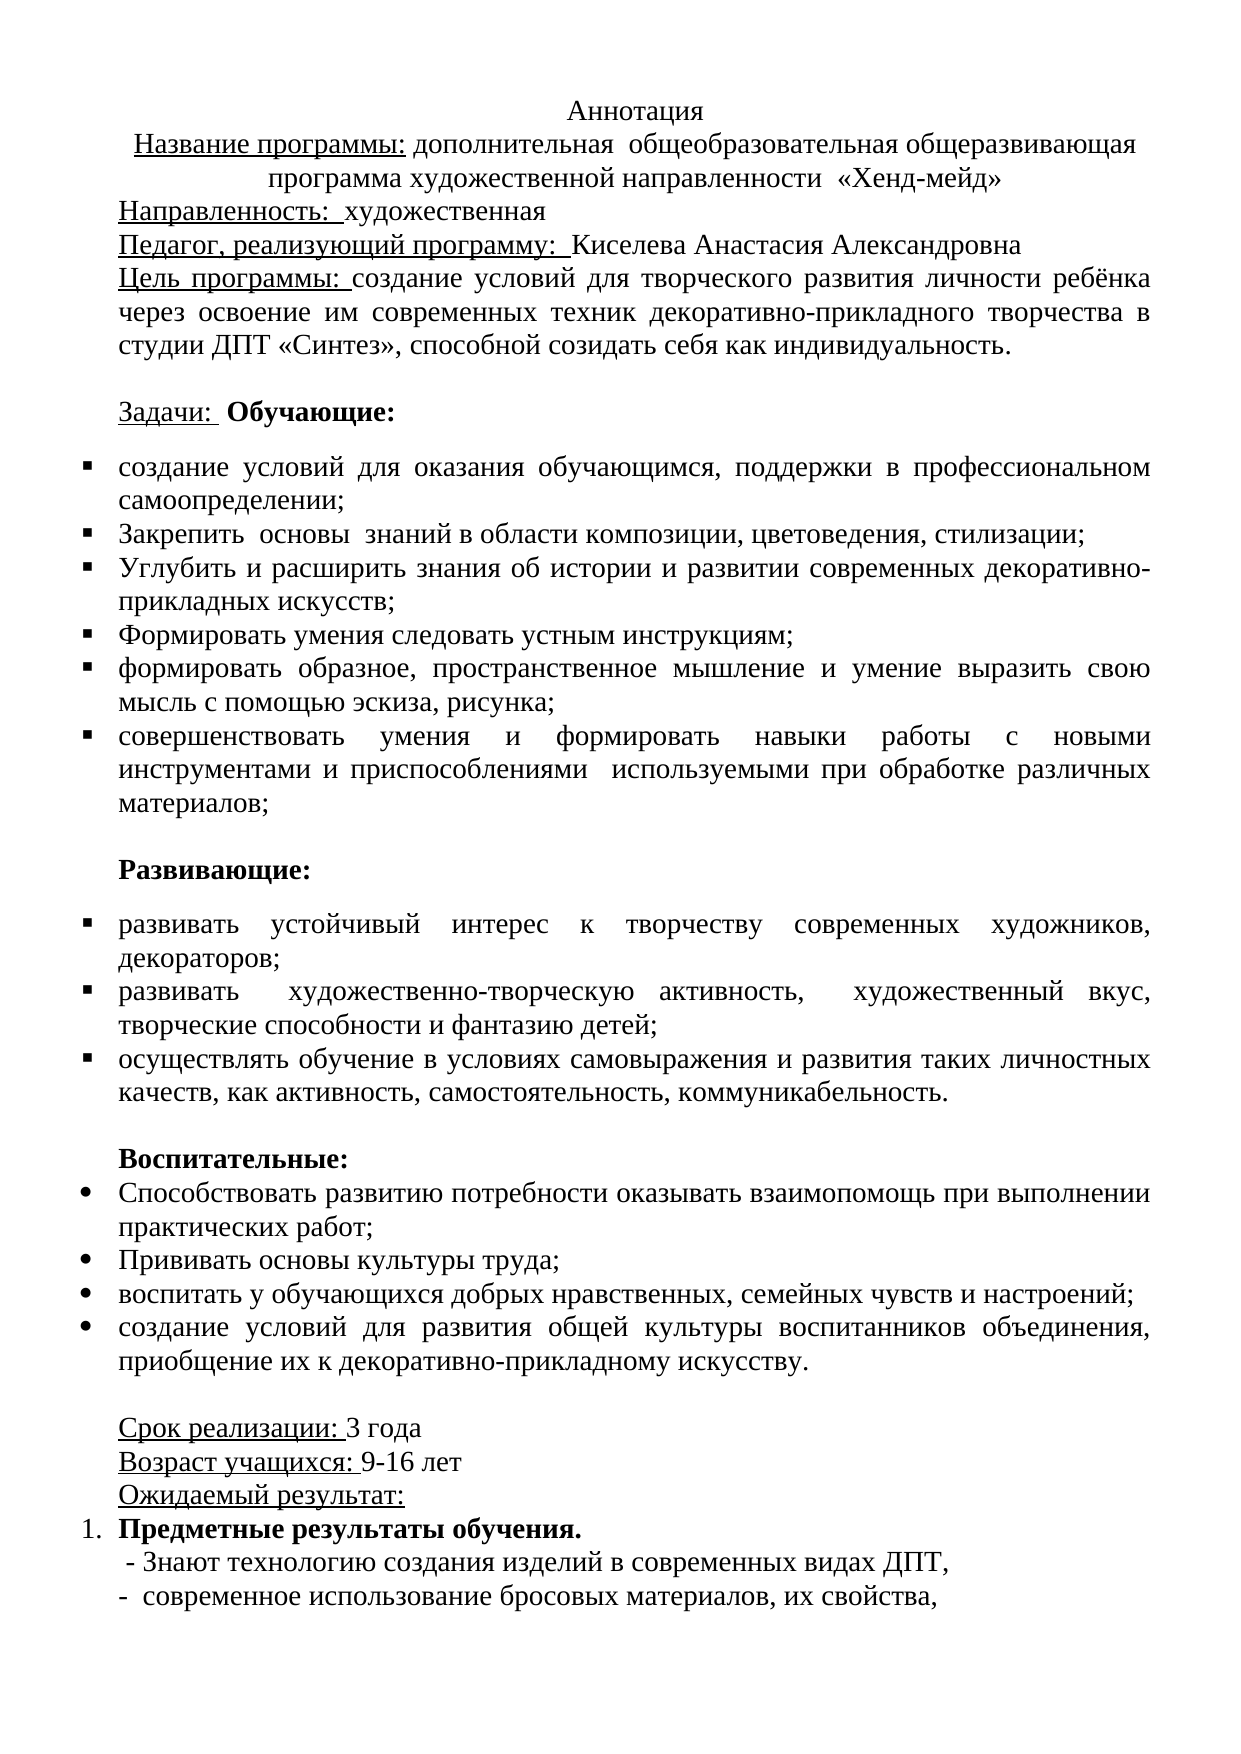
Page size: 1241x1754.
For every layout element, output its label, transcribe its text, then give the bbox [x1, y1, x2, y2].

list Прививать основы культуры труда; [81, 1242, 1152, 1276]
text Аннотация [118, 93, 1152, 126]
text Воспитательные: [118, 1141, 1152, 1175]
list осуществлять обучение в условиях самовыражения и развития таких личностных качеств, как активность, самостоятельность, коммуникабельность. [81, 1041, 1152, 1108]
list Предметные результаты обучения. [81, 1511, 1152, 1544]
text Возраст учащихся: 9-16 лет [118, 1444, 1152, 1477]
text Название программы: дополнительная общеобразовательная общеразвивающая программа художественной направленности «Хенд-мейд» [118, 126, 1152, 193]
list Закрепить основы знаний в области композиции, цветоведения, стилизации; [81, 516, 1152, 550]
list создание условий для развития общей культуры воспитанников объединения, приобщение их к декоративно-прикладному искусству. [81, 1309, 1152, 1377]
text Развивающие: [118, 852, 1152, 886]
text Педагог, реализующий программу: Киселева Анастасия Александровна [118, 227, 1152, 260]
text Задачи: Обучающие: [118, 394, 1152, 428]
list Углубить и расширить знания об истории и развитии современных декоративно-прикладных искусств; [81, 550, 1152, 617]
text Ожидаемый результат: [118, 1477, 1152, 1511]
text - Знают технологию создания изделий в современных видах ДПТ, [118, 1544, 1152, 1578]
list Способствовать развитию потребности оказывать взаимопомощь при выполнении практических работ; [81, 1175, 1152, 1242]
list развивать художественно-творческую активность, художественный вкус, творческие способности и фантазию детей; [81, 973, 1152, 1041]
list создание условий для оказания обучающимся, поддержки в профессиональном самоопределении; [81, 449, 1152, 516]
text Срок реализации: 3 года [118, 1410, 1152, 1444]
text Направленность: художественная [118, 193, 1152, 227]
list формировать образное, пространственное мышление и умение выразить свою мысль с помощью эскиза, рисунка; [81, 651, 1152, 718]
text - современное использование бросовых материалов, их свойства, [118, 1578, 1152, 1611]
list совершенствовать умения и формировать навыки работы с новыми инструментами и приспособлениями используемыми при обработке различных материалов; [81, 718, 1152, 818]
list воспитать у обучающихся добрых нравственных, семейных чувств и настроений; [81, 1276, 1152, 1309]
list Формировать умения следовать устным инструкциям; [81, 617, 1152, 651]
text Цель программы: создание условий для творческого развития личности ребёнка через освоение им современных техник декоративно-прикладного творчества в студии ДПТ «Синтез», способной созидать себя как индивидуальность. [118, 260, 1152, 361]
list развивать устойчивый интерес к творчеству современных художников, декораторов; [81, 906, 1152, 973]
